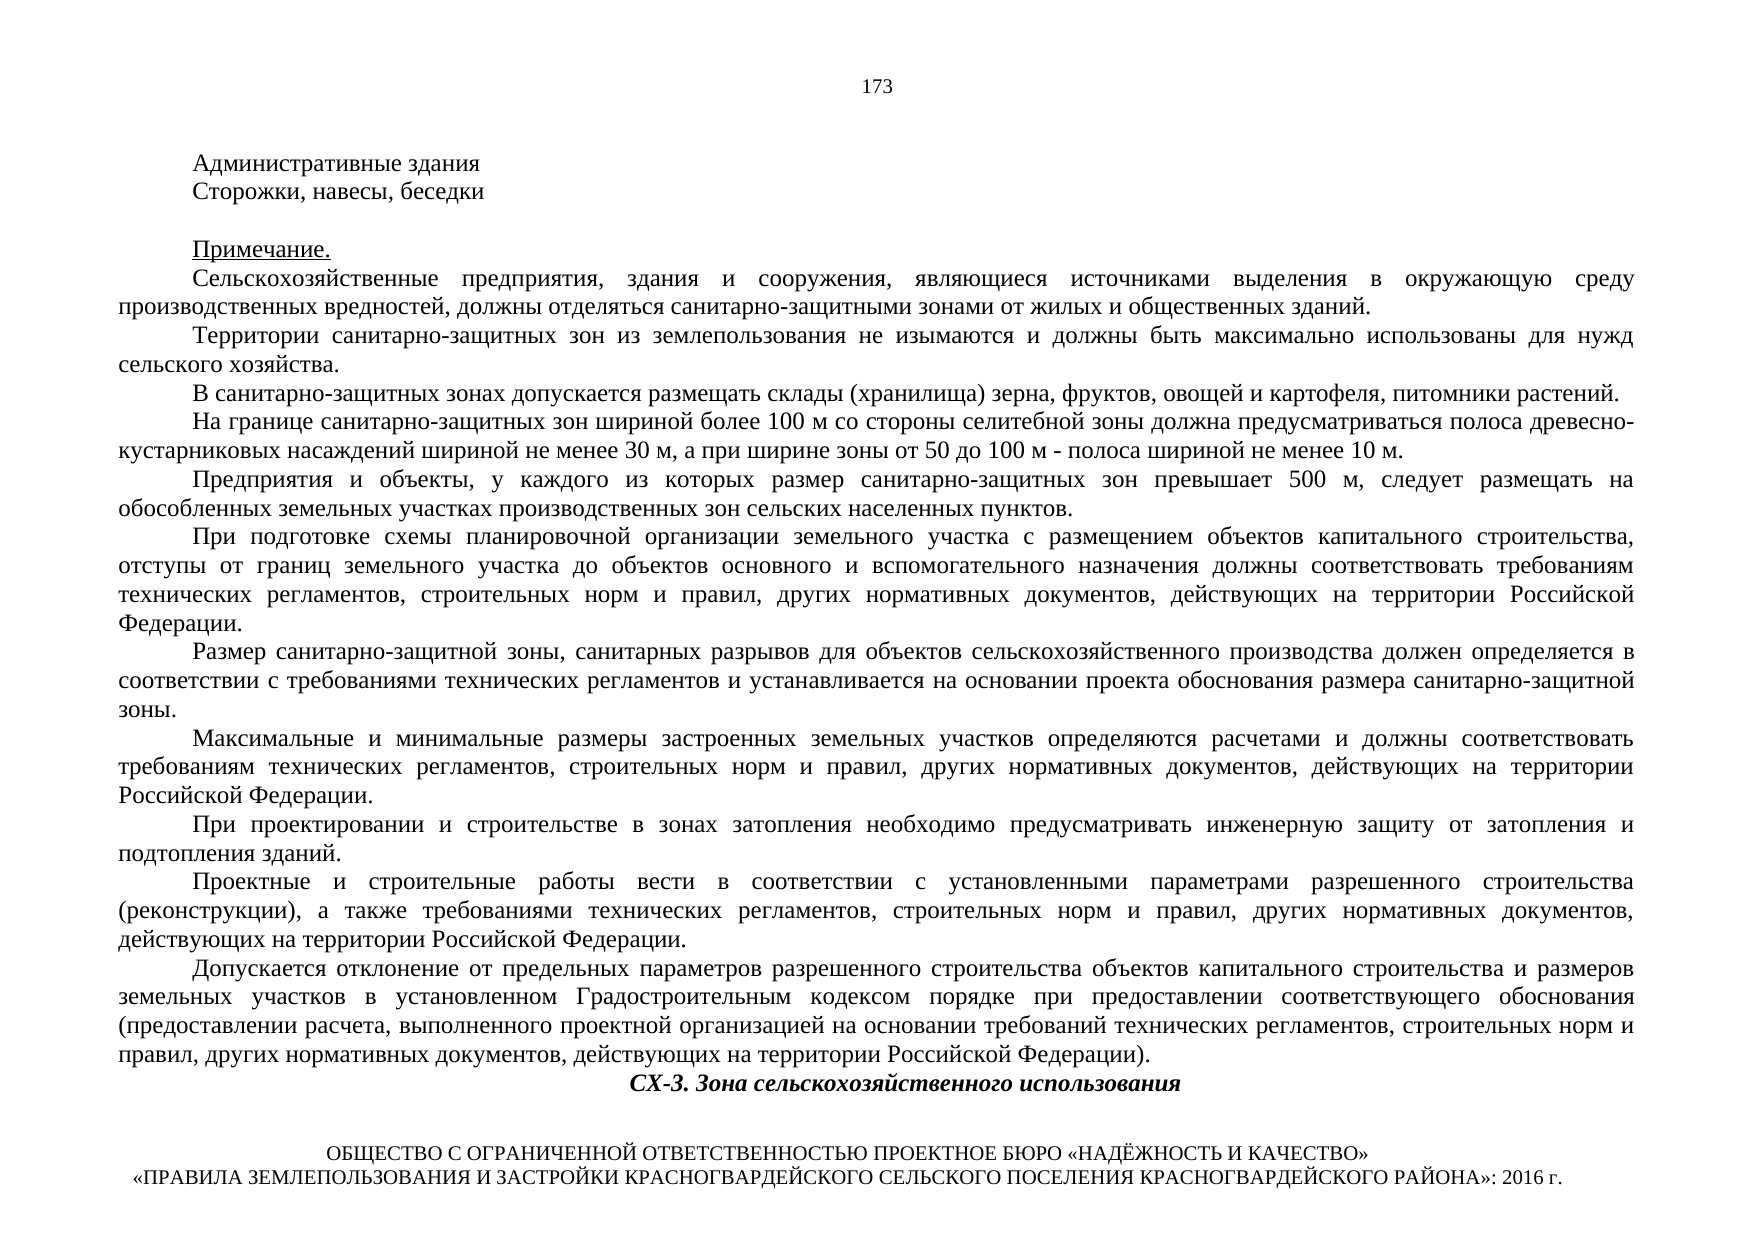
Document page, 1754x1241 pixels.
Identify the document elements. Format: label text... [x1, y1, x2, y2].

text Территории санитарно-защитных зон из землепользования не изымаются и должны быть максимально использованы для нужд сельского хозяйства. [118, 320, 1636, 378]
text Предприятия и объекты, у каждого из которых размер санитарно-защитных зон превышает 500 м, следует размещать на обособленных земельных участках производственных зон сельских населенных пунктов. [118, 464, 1636, 521]
text На границе санитарно-защитных зон шириной более 100 м со стороны селитебной зоны должна предусматриваться полоса древесно-кустарниковых насаждений шириной не менее 30 м, а при ширине зоны от 50 до 100 м - полоса шириной не менее 10 м. [118, 406, 1636, 464]
text СХ-3. Зона сельскохозяйственного использования [118, 1068, 1636, 1096]
text Примечание. [118, 234, 1636, 263]
text Проектные и строительные работы вести в соответствии с установленными параметрами разрешенного строительства (реконструкции), а также требованиями технических регламентов, строительных норм и правил, других нормативных документов, действующих на территории Российской Федерации. [118, 866, 1636, 953]
text Размер санитарно-защитной зоны, санитарных разрывов для объектов сельскохозяйственного производства должен определяется в соответствии с требованиями технических регламентов и устанавливается на основании проекта обоснования размера санитарно-защитной зоны. [118, 636, 1636, 723]
text Сторожки, навесы, беседки [118, 176, 1636, 205]
text В санитарно-защитных зонах допускается размещать склады (хранилища) зерна, фруктов, овощей и картофеля, питомники растений. [118, 378, 1636, 406]
text При проектировании и строительстве в зонах затопления необходимо предусматривать инженерную защиту от затопления и подтопления зданий. [118, 809, 1636, 866]
text Максимальные и минимальные размеры застроенных земельных участков определяются расчетами и должны соответствовать требованиям технических регламентов, строительных норм и правил, других нормативных документов, действующих на территории Российской Федерации. [118, 723, 1636, 809]
text Административные здания [118, 148, 1636, 176]
text Сельскохозяйственные предприятия, здания и сооружения, являющиеся источниками выделения в окружающую среду производственных вредностей, должны отделяться санитарно-защитными зонами от жилых и общественных зданий. [118, 263, 1636, 320]
text При подготовке схемы планировочной организации земельного участка с размещением объектов капитального строительства, отступы от границ земельного участка до объектов основного и вспомогательного назначения должны соответствовать требованиям технических регламентов, строительных норм и правил, других нормативных документов, действующих на территории Российской Федерации. [118, 521, 1636, 636]
text Допускается отклонение от предельных параметров разрешенного строительства объектов капитального строительства и размеров земельных участков в установленном Градостроительным кодексом порядке при предоставлении соответствующего обоснования (предоставлении расчета, выполненного проектной организацией на основании требований технических регламентов, строительных норм и правил, других нормативных документов, действующих на территории Российской Федерации). [118, 953, 1636, 1068]
